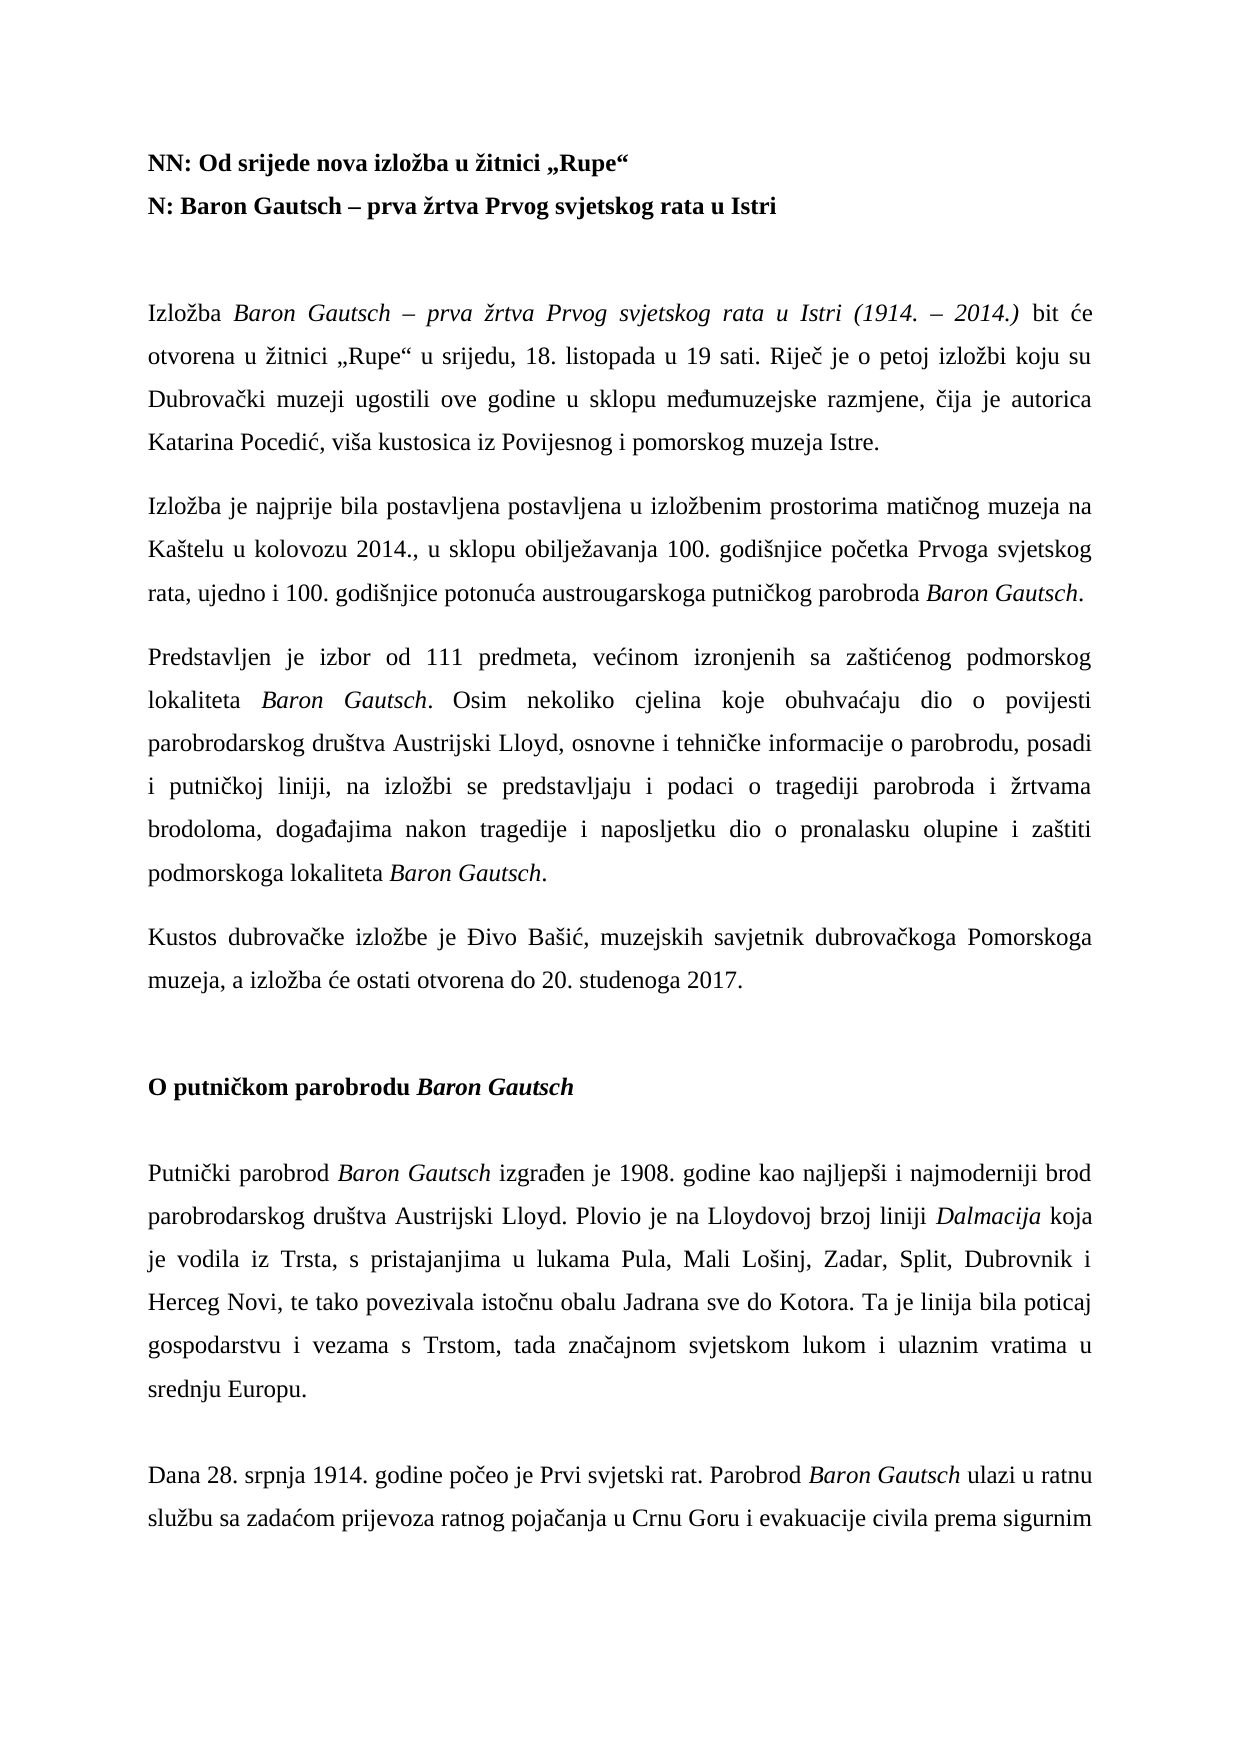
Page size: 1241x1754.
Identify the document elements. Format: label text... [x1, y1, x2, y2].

text Kustos dubrovačke izložbe je Đivo Bašić, muzejskih savjetnik dubrovačkoga Pomorskoga muzeja, a izložba će ostati otvorena do 20. studenoga 2017. [148, 922, 1093, 993]
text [148, 1460, 1093, 1532]
text Putnički parobrod Baron Gautsch izgrađen je 1908. godine kao najljepši i najmoderniji brod parobrodarskog društva Austrijski Lloyd. Plovio je na Lloydovoj brzoj liniji Dalmacija koja je vodila iz Trsta, s pristajanjima u lukama Pula, Mali Lošinj, Zadar, Split, Dubrovnik i Herceg Novi, te tako povezivala istočnu obalu Jadrana sve do Kotora. Ta je linija bila poticaj gospodarstvu i vezama s Trstom, tada značajnom svjetskom lukom i ulaznim vratima u srednju Europu. [148, 1158, 1093, 1402]
text O putničkom parobrodu Baron Gautsch [148, 1072, 1093, 1101]
text NN: Od srijede nova izložba u žitnici „Rupe“ [148, 148, 1093, 176]
text N: Baron Gautsch – prva žrtva Prvog svjetskog rata u Istri [148, 191, 1093, 219]
text Izložba Baron Gautsch – prva žrtva Prvog svjetskog rata u Istri (1914. – 2014.) bit će otvorena u žitnici „Rupe“ u srijedu, 18. listopada u 19 sati. Riječ je o petoj izložbi koju su Dubrovački muzeji ugostili ove godine u sklopu međumuzejske razmjene, čija je autorica Katarina Pocedić, viša kustosica iz Povijesnog i pomorskog muzeja Istre. [148, 298, 1093, 456]
text Predstavljen je izbor od 111 predmeta, većinom izronjenih sa zaštićenog podmorskog lokaliteta Baron Gautsch. Osim nekoliko cjelina koje obuhvaćaju dio o povijesti parobrodarskog društva Austrijski Lloyd, osnovne i tehničke informacije o parobrodu, posadi i putničkoj liniji, na izložbi se predstavljaju i podaci o tragediji parobroda i žrtvama brodoloma, događajima nakon tragedije i naposljetku dio o pronalasku olupine i zaštiti podmorskoga lokaliteta Baron Gautsch. [148, 642, 1093, 886]
text Izložba je najprije bila postavljena postavljena u izložbenim prostorima matičnog muzeja na Kaštelu u kolovozu 2014., u sklopu obilježavanja 100. godišnjice početka Prvoga svjetskog rata, ujedno i 100. godišnjice potonuća austrougarskoga putničkog parobroda Baron Gautsch. [148, 491, 1093, 606]
